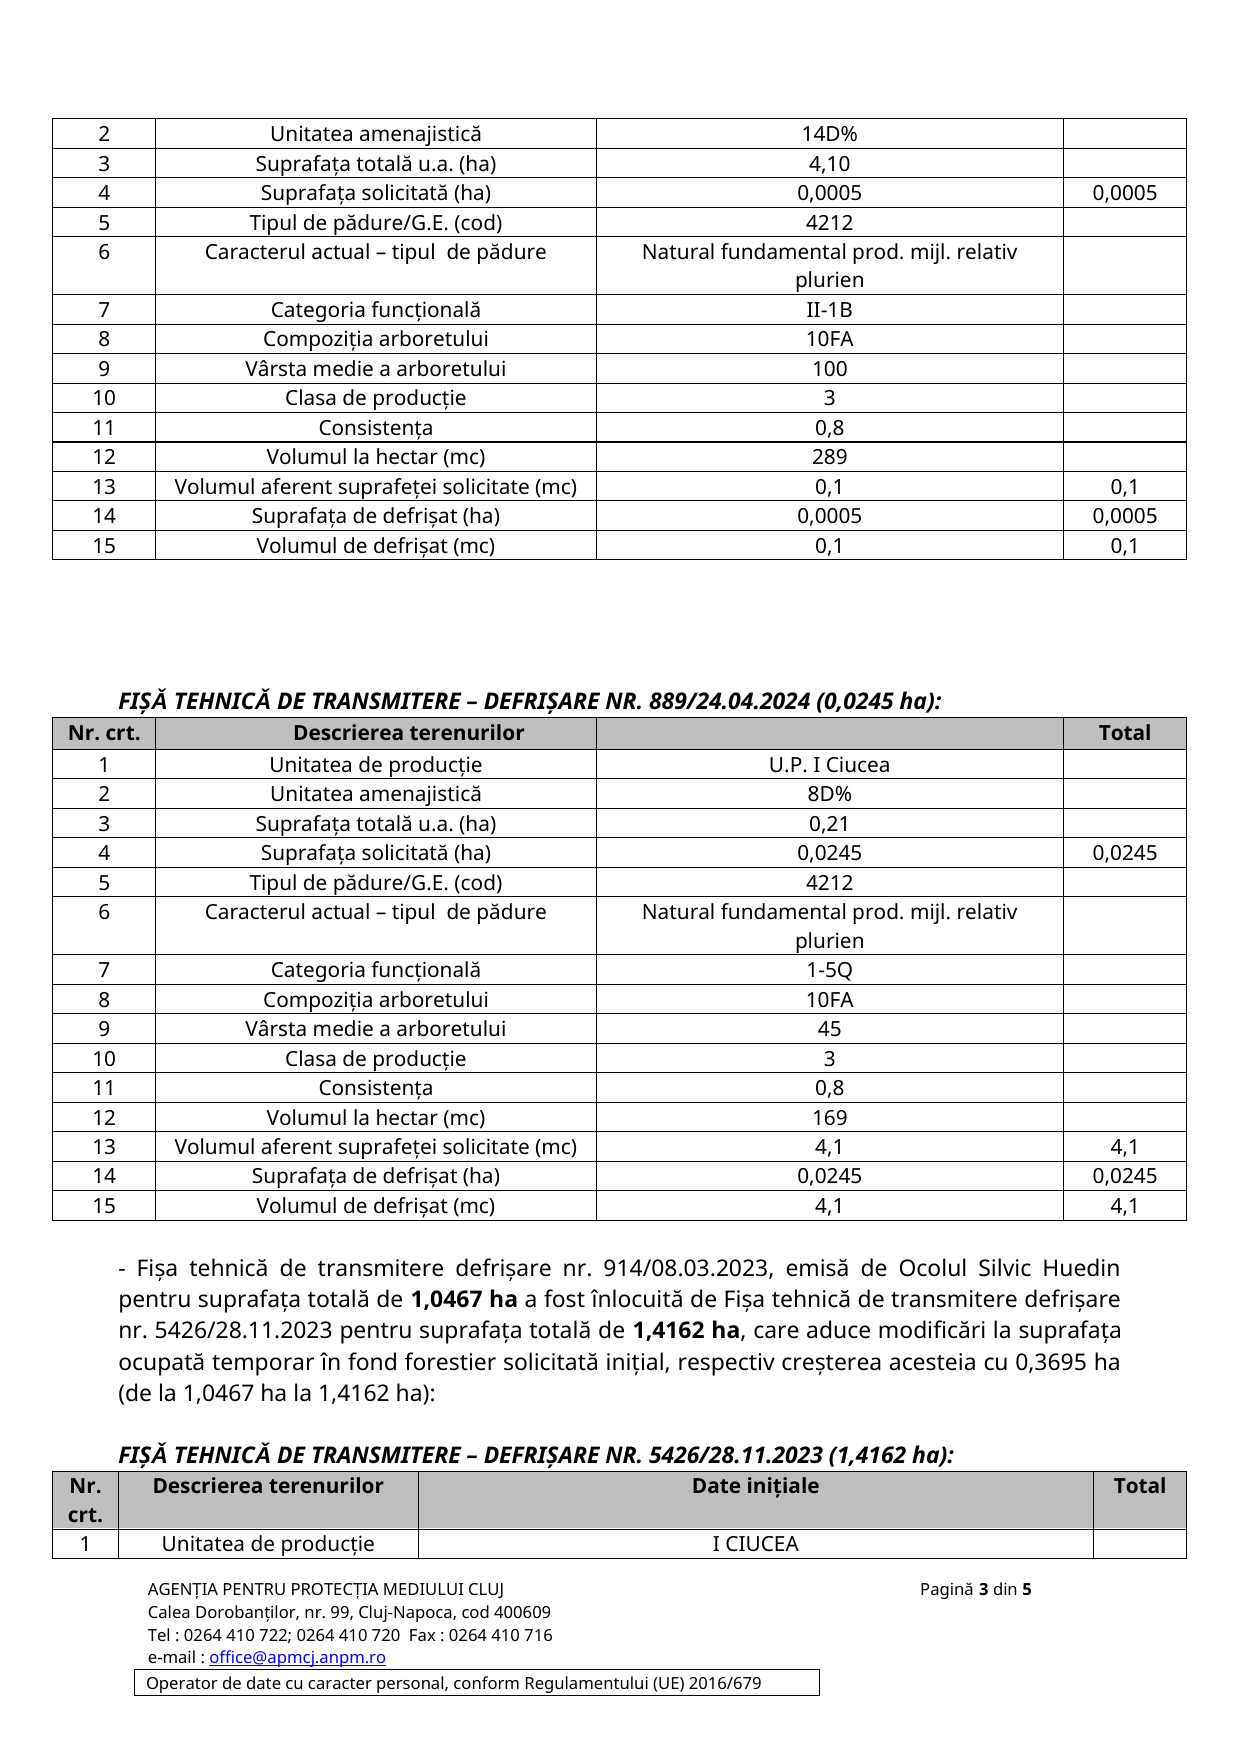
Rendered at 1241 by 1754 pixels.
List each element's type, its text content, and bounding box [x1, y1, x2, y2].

table_cell 5 [53, 868, 155, 896]
table_cell 1-5Q [597, 955, 1063, 984]
table_cell [1064, 985, 1186, 1013]
table_cell 4,1 [597, 1191, 1063, 1219]
table_header Date iniţiale [419, 1472, 1093, 1528]
table_cell 4,1 [1064, 1132, 1186, 1161]
table_cell 0,8 [597, 413, 1063, 441]
table_cell [1064, 1073, 1186, 1102]
table_cell Unitatea de producţie [119, 1530, 418, 1558]
table_cell 10FA [597, 985, 1063, 1013]
table_cell Suprafaţa totală u.a. (ha) [156, 809, 596, 837]
table_cell 100 [597, 354, 1063, 382]
text FIŞǍ TEHNICǍ DE TRANSMITERE – DEFRIŞARE NR. 5426/28.11.2023 (1,4162 ha): [118, 1439, 1122, 1471]
table_cell 45 [597, 1014, 1063, 1043]
table_cell 4212 [597, 868, 1063, 896]
table_cell [1064, 750, 1186, 778]
table_cell 6 [53, 237, 155, 294]
table_cell 14 [53, 1162, 155, 1190]
table_cell Suprafaţa de defrişat (ha) [156, 1162, 596, 1190]
table_header Total [1094, 1472, 1186, 1528]
table_cell 8 [53, 325, 155, 353]
table_cell [1064, 955, 1186, 984]
table_cell 169 [597, 1103, 1063, 1131]
table_cell Suprafaţa totală u.a. (ha) [156, 149, 596, 177]
table_cell [1064, 354, 1186, 382]
table_cell 0,21 [597, 809, 1063, 837]
table_cell [1064, 413, 1186, 441]
table_cell [1064, 208, 1186, 236]
table_cell Consistenţa [156, 1073, 596, 1102]
table_cell 3 [53, 149, 155, 177]
text - Fişa tehnică de transmitere defrişare nr. 914/08.03.2023, emisă de Ocolul Silvic Huedin pentru suprafaţa totală de 1,0467 ha a fost înlocuită de Fişa tehnică de transmitere defrişare nr. 5426/28.11.2023 pentru suprafaţa totală de 1,4162 ha, care aduce modificări la suprafaţa ocupată temporar în fond forestier solicitată iniţial, respectiv creşterea acesteia cu 0,3695 ha (de la 1,0467 ha la 1,4162 ha): [118, 1252, 1122, 1408]
table_cell 0,1 [1064, 472, 1186, 500]
table_cell 0,0245 [597, 838, 1063, 867]
table_cell 7 [53, 955, 155, 984]
table_cell 1 [53, 750, 155, 778]
table_cell 0,1 [1064, 531, 1186, 559]
table_cell Caracterul actual – tipul de pădure [156, 897, 596, 954]
table_cell 1 [53, 1530, 118, 1558]
table_cell Tipul de pădure/G.E. (cod) [156, 868, 596, 896]
table_cell 10 [53, 384, 155, 412]
table_cell 6 [53, 897, 155, 954]
table_cell Volumul de defrişat (mc) [156, 1191, 596, 1219]
table_header Total [1064, 718, 1186, 749]
table_cell 2 [53, 119, 155, 148]
table_cell Consistenţa [156, 413, 596, 441]
table_cell 0,0005 [1064, 178, 1186, 207]
table_cell Suprafaţa solicitată (ha) [156, 178, 596, 207]
table_cell Volumul aferent suprafeţei solicitate (mc) [156, 472, 596, 500]
table_cell 11 [53, 413, 155, 441]
table_cell Clasa de producţie [156, 1044, 596, 1072]
table_cell U.P. I Ciucea [597, 750, 1063, 778]
table_cell 9 [53, 354, 155, 382]
table_cell Vârsta medie a arboretului [156, 1014, 596, 1043]
text FIŞǍ TEHNICǍ DE TRANSMITERE – DEFRIŞARE NR. 889/24.04.2024 (0,0245 ha): [118, 685, 1122, 717]
table_cell 0,0245 [1064, 838, 1186, 867]
table_cell Volumul la hectar (mc) [156, 1103, 596, 1131]
table_cell 0,0005 [1064, 501, 1186, 530]
table_cell 10FA [597, 325, 1063, 353]
table_cell Unitatea de producţie [156, 750, 596, 778]
table_cell [1064, 1014, 1186, 1043]
table_header [597, 718, 1063, 749]
table_cell [1064, 119, 1186, 148]
table_cell 0,0245 [1064, 1162, 1186, 1190]
table_cell 11 [53, 1073, 155, 1102]
table_header Descrierea terenurilor [156, 718, 596, 749]
table_cell Clasa de producţie [156, 384, 596, 412]
table_cell 0,0245 [597, 1162, 1063, 1190]
table_cell 3 [597, 1044, 1063, 1072]
table_cell [1064, 1103, 1186, 1131]
table_cell 0,1 [597, 472, 1063, 500]
table_cell 0,0005 [597, 178, 1063, 207]
table_cell 4 [53, 838, 155, 867]
table_cell Natural fundamental prod. mijl. relativ plurien [597, 237, 1063, 294]
table_cell Tipul de pădure/G.E. (cod) [156, 208, 596, 236]
table_cell 12 [53, 443, 155, 471]
table_cell Natural fundamental prod. mijl. relativ plurien [597, 897, 1063, 954]
table_cell [1064, 325, 1186, 353]
table_cell Compoziţia arboretului [156, 325, 596, 353]
table_cell 9 [53, 1014, 155, 1043]
table_cell Vârsta medie a arboretului [156, 354, 596, 382]
table_cell 13 [53, 472, 155, 500]
table_cell Compoziţia arboretului [156, 985, 596, 1013]
table_cell 0,1 [597, 531, 1063, 559]
table_cell 3 [53, 809, 155, 837]
table_cell [1064, 868, 1186, 896]
table_cell [1064, 779, 1186, 808]
table_cell I CIUCEA [419, 1530, 1093, 1558]
table_cell Unitatea amenajistică [156, 779, 596, 808]
table_cell 0,8 [597, 1073, 1063, 1102]
table_cell [1064, 384, 1186, 412]
table_header Nr. crt. [53, 718, 155, 749]
table_cell Suprafaţa solicitată (ha) [156, 838, 596, 867]
table_cell Categoria funcţională [156, 295, 596, 323]
table_cell 4 [53, 178, 155, 207]
table_cell [1064, 897, 1186, 954]
table_header Descrierea terenurilor [119, 1472, 418, 1528]
table_cell [1064, 443, 1186, 471]
table_cell [1094, 1530, 1186, 1558]
table_cell 7 [53, 295, 155, 323]
table_cell 12 [53, 1103, 155, 1131]
table_cell 13 [53, 1132, 155, 1161]
table_cell 14D% [597, 119, 1063, 148]
table_cell 5 [53, 208, 155, 236]
table_cell Volumul de defrişat (mc) [156, 531, 596, 559]
table_cell 15 [53, 1191, 155, 1219]
table_cell 4,1 [1064, 1191, 1186, 1219]
table_header Nr. crt. [53, 1472, 118, 1528]
table_cell 8D% [597, 779, 1063, 808]
table_cell Categoria funcţională [156, 955, 596, 984]
table_cell 4212 [597, 208, 1063, 236]
table_cell 2 [53, 779, 155, 808]
table_cell 10 [53, 1044, 155, 1072]
table_cell Caracterul actual – tipul de pădure [156, 237, 596, 294]
table_cell 289 [597, 443, 1063, 471]
table_cell [1064, 1044, 1186, 1072]
table_cell 4,1 [597, 1132, 1063, 1161]
table_cell 8 [53, 985, 155, 1013]
table_cell [1064, 237, 1186, 294]
table_cell Volumul la hectar (mc) [156, 443, 596, 471]
table_cell 14 [53, 501, 155, 530]
table_cell Volumul aferent suprafeţei solicitate (mc) [156, 1132, 596, 1161]
table_cell 3 [597, 384, 1063, 412]
table_cell [1064, 149, 1186, 177]
table_cell Suprafaţa de defrişat (ha) [156, 501, 596, 530]
table_cell II-1B [597, 295, 1063, 323]
table_cell [1064, 295, 1186, 323]
table_cell Unitatea amenajistică [156, 119, 596, 148]
table_cell 4,10 [597, 149, 1063, 177]
table_cell 0,0005 [597, 501, 1063, 530]
table_cell 15 [53, 531, 155, 559]
table_cell [1064, 809, 1186, 837]
